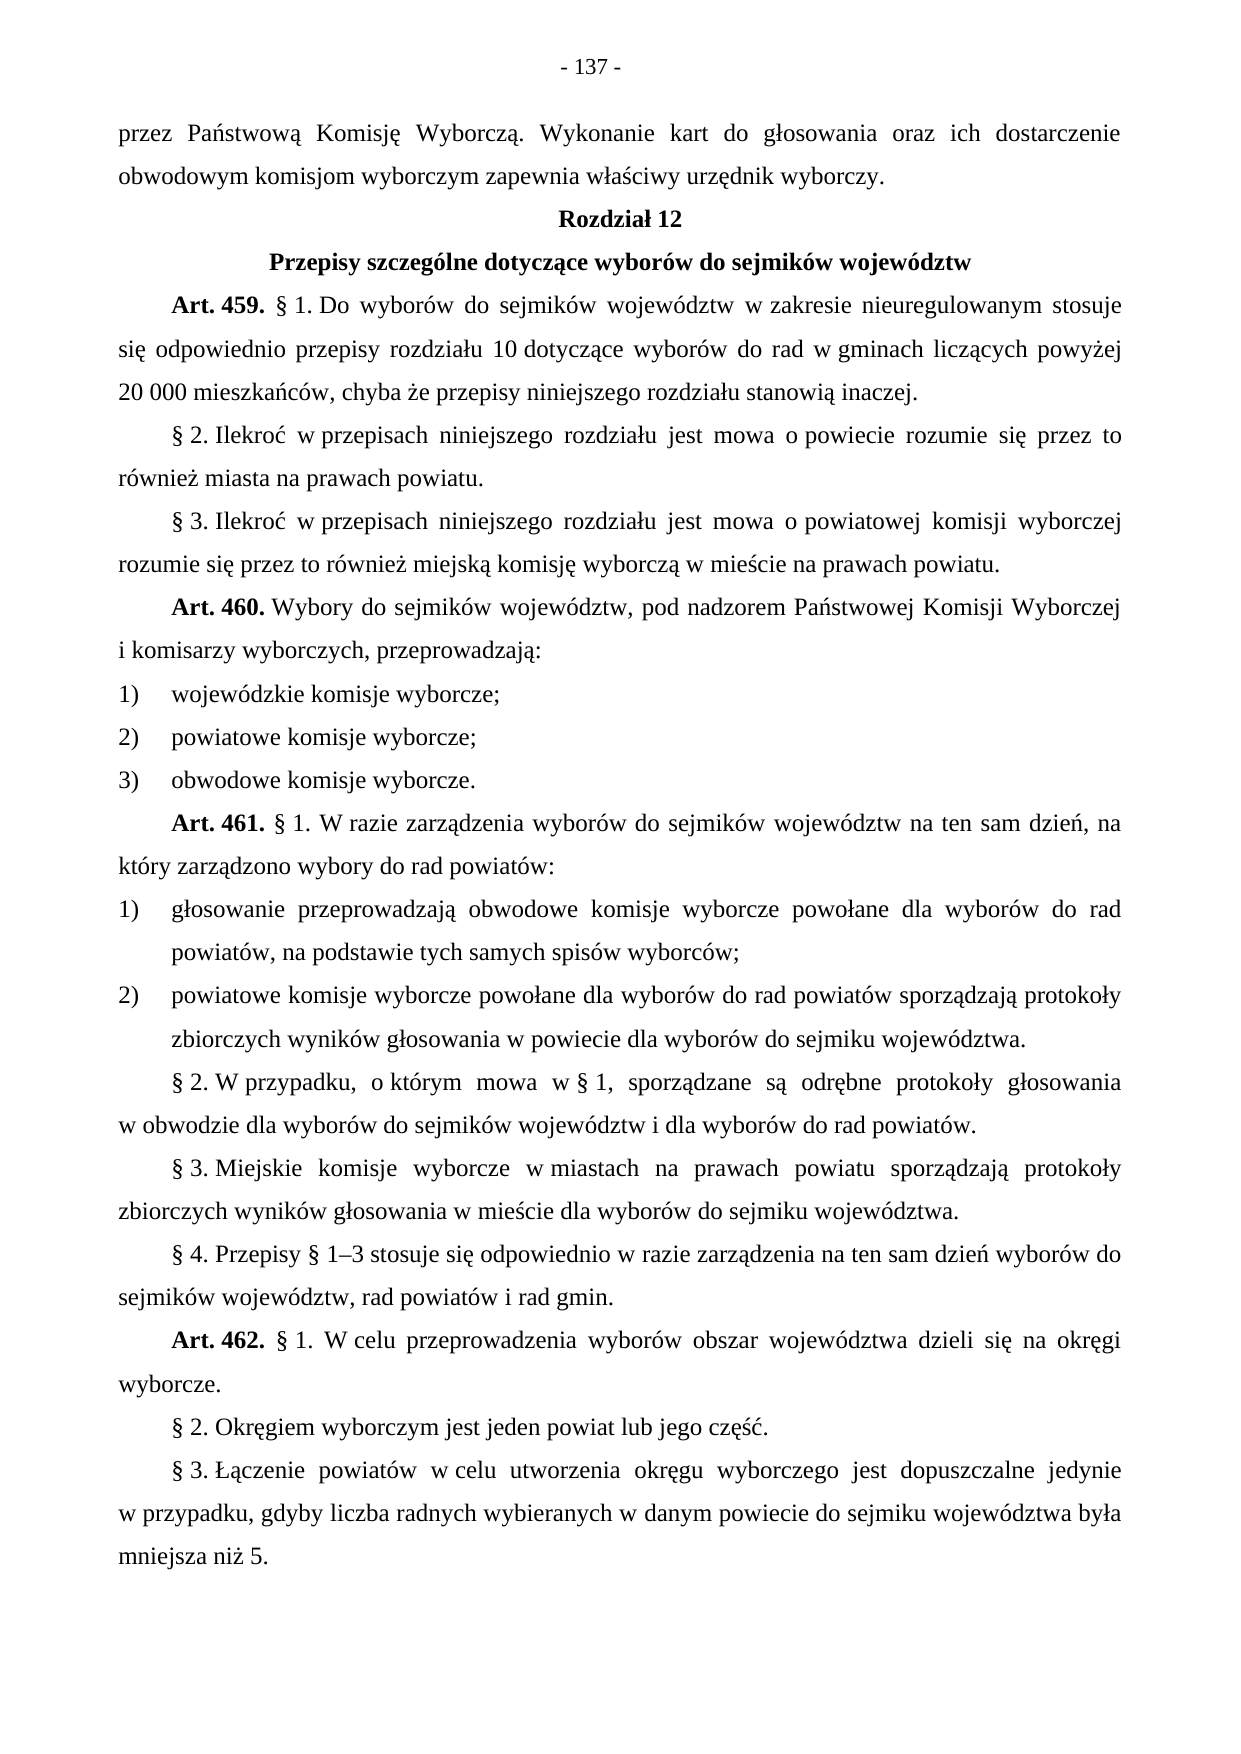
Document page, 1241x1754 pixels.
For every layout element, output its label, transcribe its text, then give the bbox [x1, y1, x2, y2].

text § 3. Miejskie komisje wyborcze w miastach na prawach powiatu sporządzają protokoły zbiorczych wyników głosowania w mieście dla wyborów do sejmiku województwa. [118, 1153, 1122, 1225]
text § 3. Łączenie powiatów w celu utworzenia okręgu wyborczego jest dopuszczalne jedynie w przypadku, gdyby liczba radnych wybieranych w danym powiecie do sejmiku województwa była mniejsza niż 5. [118, 1455, 1122, 1570]
text 1) głosowanie przeprowadzają obwodowe komisje wyborcze powołane dla wyborów do rad powiatów, na podstawie tych samych spisów wyborców; [118, 894, 1122, 966]
text 1) wojewódzkie komisje wyborcze; [118, 679, 1122, 707]
text § 2. W przypadku, o którym mowa w § 1, sporządzane są odrębne protokoły głosowania w obwodzie dla wyborów do sejmików województw i dla wyborów do rad powiatów. [118, 1067, 1122, 1139]
text 2) powiatowe komisje wyborcze; [118, 722, 1122, 751]
text § 3. Ilekroć w przepisach niniejszego rozdziału jest mowa o powiatowej komisji wyborczej rozumie się przez to również miejską komisję wyborczą w mieście na prawach powiatu. [118, 506, 1122, 578]
text Rozdział 12 [118, 204, 1122, 233]
text § 2. Okręgiem wyborczym jest jeden powiat lub jego część. [118, 1412, 1122, 1441]
text § 2. Ilekroć w przepisach niniejszego rozdziału jest mowa o powiecie rozumie się przez to również miasta na prawach powiatu. [118, 420, 1122, 492]
text Art. 462. § 1. W celu przeprowadzenia wyborów obszar województwa dzieli się na okręgi wyborcze. [118, 1326, 1122, 1397]
text Przepisy szczególne dotyczące wyborów do sejmików województw [118, 247, 1122, 276]
text § 4. Przepisy § 1–3 stosuje się odpowiednio w razie zarządzenia na ten sam dzień wyborów do sejmików województw, rad powiatów i rad gmin. [118, 1239, 1122, 1311]
text Art. 460. Wybory do sejmików województw, pod nadzorem Państwowej Komisji Wyborczej i komisarzy wyborczych, przeprowadzają: [118, 592, 1122, 664]
text 2) powiatowe komisje wyborcze powołane dla wyborów do rad powiatów sporządzają protokoły zbiorczych wyników głosowania w powiecie dla wyborów do sejmiku województwa. [118, 981, 1122, 1052]
text 3) obwodowe komisje wyborcze. [118, 765, 1122, 794]
text Art. 459. § 1. Do wyborów do sejmików województw w zakresie nieuregulowanym stosuje się odpowiednio przepisy rozdziału 10 dotyczące wyborów do rad w gminach liczących powyżej 20 000 mieszkańców, chyba że przepisy niniejszego rozdziału stanowią inaczej. [118, 291, 1122, 406]
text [118, 118, 1122, 190]
text Art. 461. § 1. W razie zarządzenia wyborów do sejmików województw na ten sam dzień, na który zarządzono wybory do rad powiatów: [118, 808, 1122, 880]
